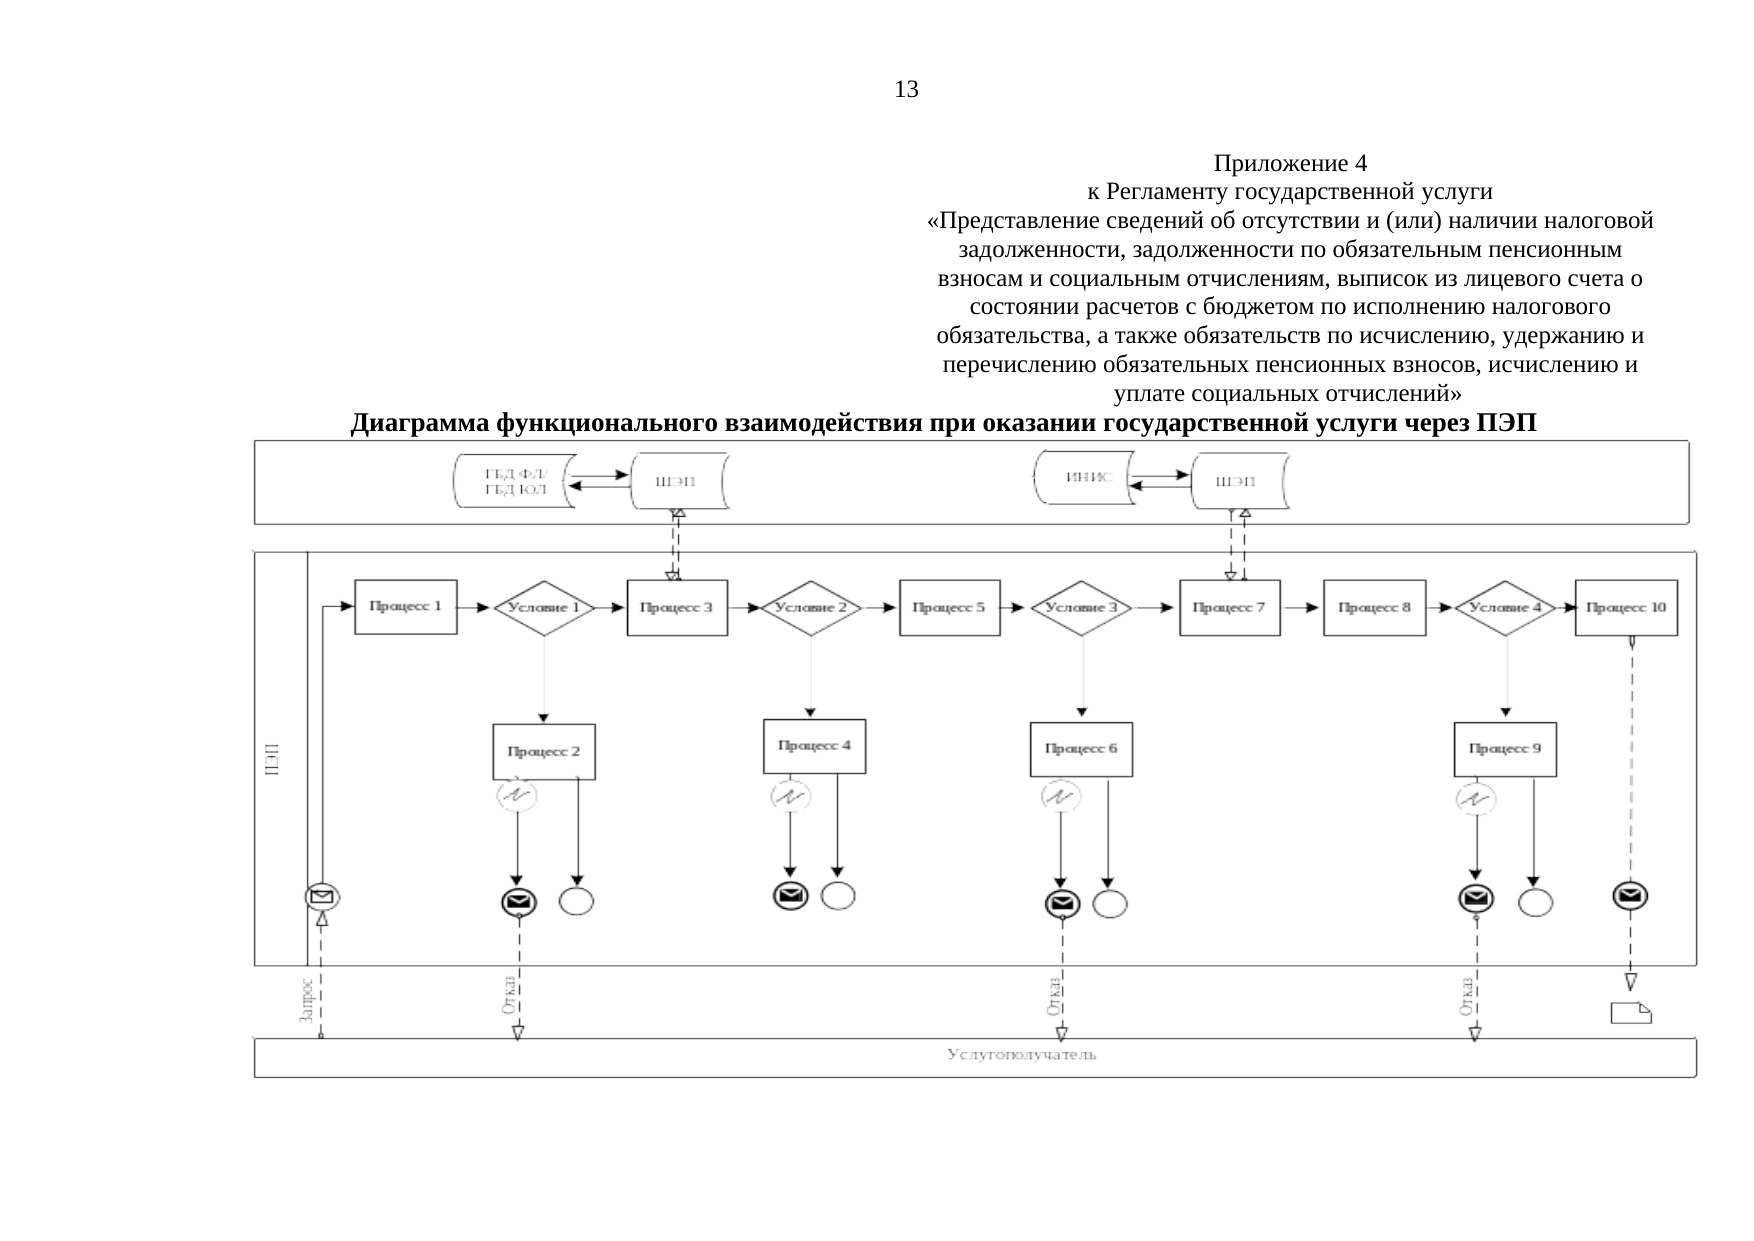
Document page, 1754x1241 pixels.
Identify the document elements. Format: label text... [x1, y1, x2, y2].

text Диаграмма функционального взаимодействия при оказании государственной услуги через ПЭП [148, 406, 1665, 438]
text к Регламенту государственной услуги [916, 176, 1665, 205]
text «Представление сведений об отсутствии и (или) наличии налоговой задолженности, задолженности по обязательным пенсионным взносам и социальным отчислениям, выписок из лицевого счета о состоянии расчетов с бюджетом по исполнению налогового обязательства, а также обязательств по исчислению, удержанию и перечислению обязательных пенсионных взносов, исчислению и уплате социальных отчислений» [916, 205, 1665, 406]
text Приложение 4 [916, 148, 1665, 176]
